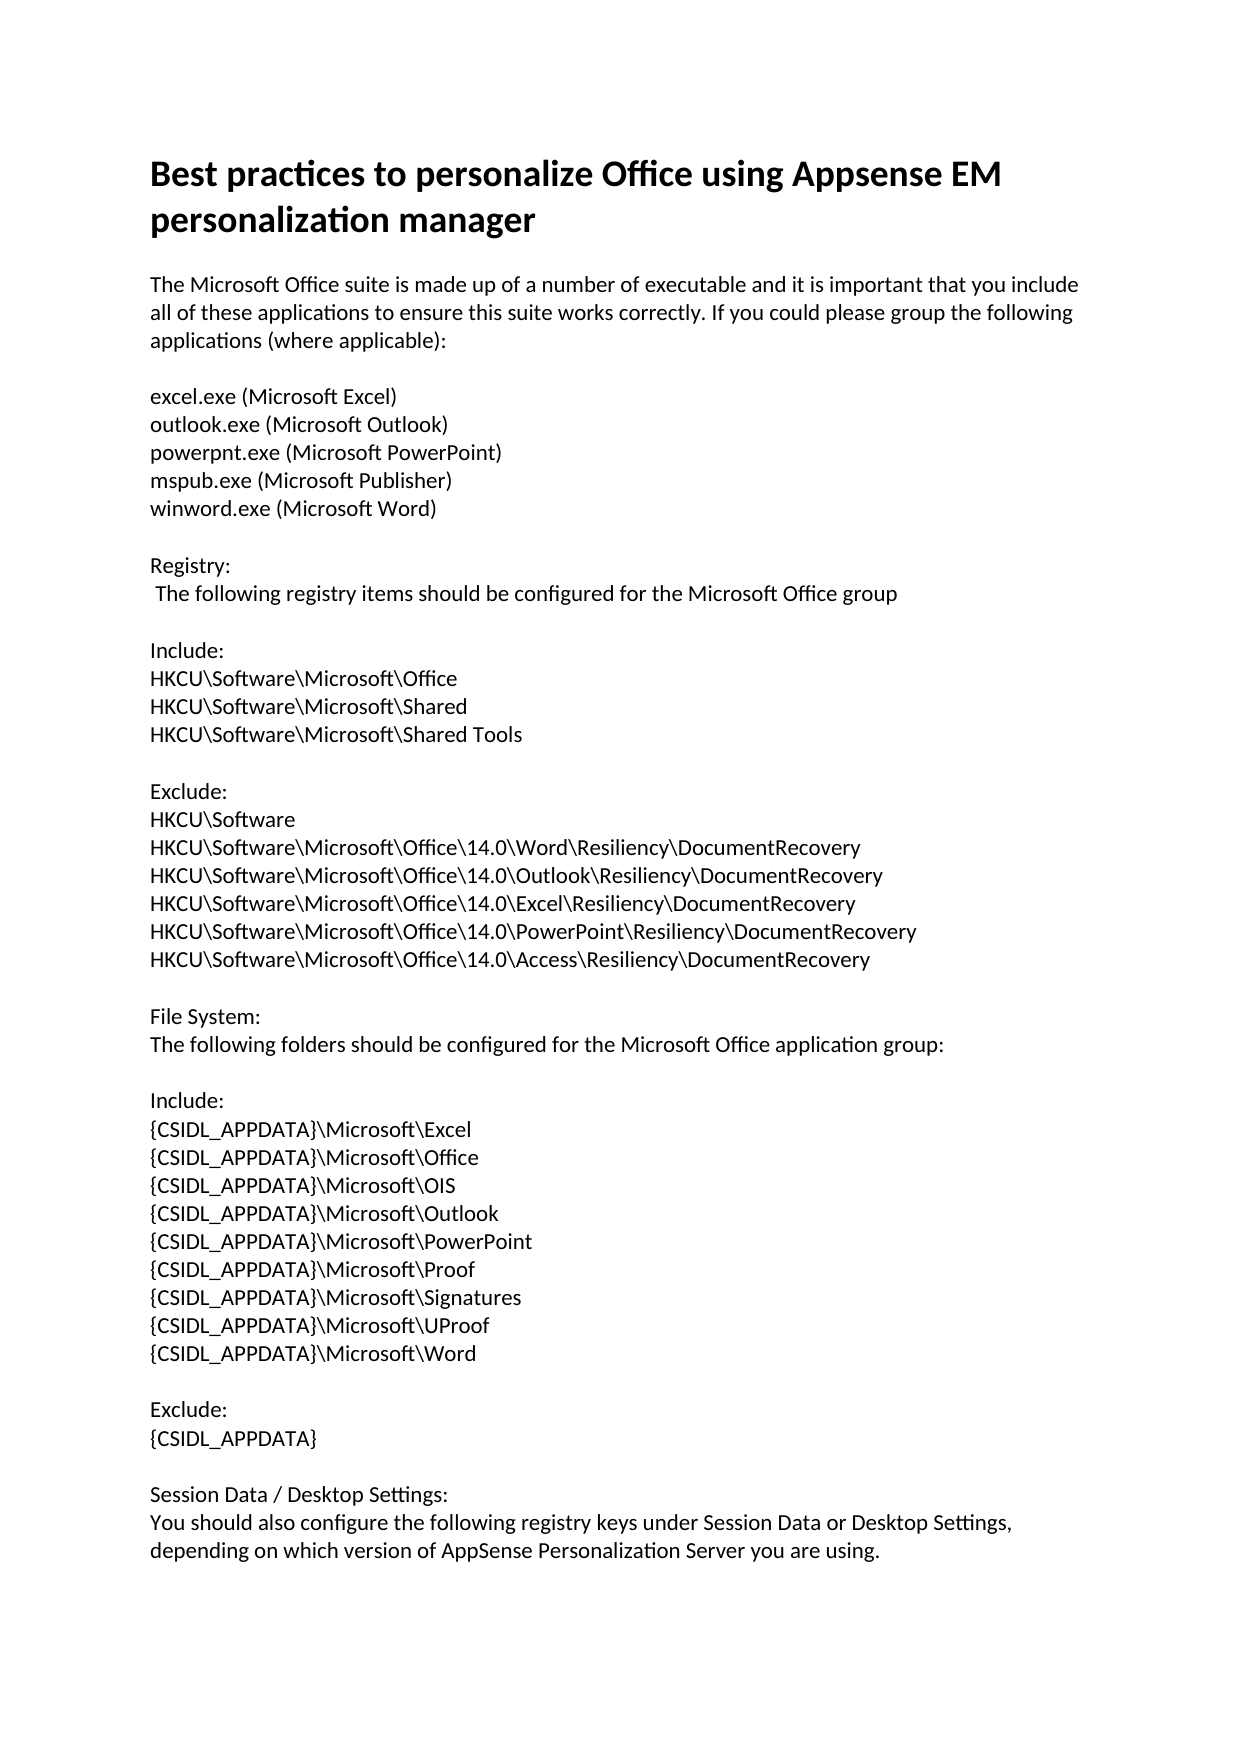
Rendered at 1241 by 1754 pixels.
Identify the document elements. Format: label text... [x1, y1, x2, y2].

text {CSIDL_APPDATA} [150, 1424, 1090, 1452]
text HKCU\Software [150, 805, 1090, 833]
text HKCU\Software\Microsoft\Shared Tools [150, 720, 1090, 748]
text winword.exe (Microsoft Word) [150, 494, 1090, 523]
text Exclude: [150, 777, 1090, 805]
text Exclude: [150, 1396, 1090, 1424]
text HKCU\Software\Microsoft\Office\14.0\Outlook\Resiliency\DocumentRecovery [150, 861, 1090, 889]
text HKCU\Software\Microsoft\Office [150, 664, 1090, 692]
text {CSIDL_APPDATA}\Microsoft\OIS [150, 1171, 1090, 1199]
text Include: [150, 1087, 1090, 1115]
text The following registry items should be configured for the Microsoft Office group [150, 579, 1090, 607]
text Registry: [150, 551, 1090, 579]
text {CSIDL_APPDATA}\Microsoft\Word [150, 1339, 1090, 1367]
text HKCU\Software\Microsoft\Shared [150, 692, 1090, 720]
text File System: [150, 1002, 1090, 1030]
text Session Data / Desktop Settings: [150, 1480, 1090, 1508]
text The Microsoft Office suite is made up of a number of executable and it is important that you include all of these applications to ensure this suite works correctly. If you could please group the following applications (where applicable): [150, 270, 1090, 354]
text Best practices to personalize Office using Appsense EM personalization manager [150, 150, 1090, 242]
text mspub.exe (Microsoft Publisher) [150, 467, 1090, 494]
text HKCU\Software\Microsoft\Office\14.0\Access\Resiliency\DocumentRecovery [150, 945, 1090, 973]
text HKCU\Software\Microsoft\Office\14.0\Word\Resiliency\DocumentRecovery [150, 833, 1090, 861]
text HKCU\Software\Microsoft\Office\14.0\PowerPoint\Resiliency\DocumentRecovery [150, 917, 1090, 945]
text {CSIDL_APPDATA}\Microsoft\PowerPoint [150, 1227, 1090, 1255]
text {CSIDL_APPDATA}\Microsoft\Excel [150, 1115, 1090, 1143]
text powerpnt.exe (Microsoft PowerPoint) [150, 438, 1090, 467]
text outlook.exe (Microsoft Outlook) [150, 411, 1090, 438]
text Include: [150, 636, 1090, 664]
text The following folders should be configured for the Microsoft Office application group: [150, 1030, 1090, 1058]
text {CSIDL_APPDATA}\Microsoft\Office [150, 1143, 1090, 1171]
text excel.exe (Microsoft Excel) [150, 382, 1090, 411]
text {CSIDL_APPDATA}\Microsoft\Proof [150, 1255, 1090, 1283]
text HKCU\Software\Microsoft\Office\14.0\Excel\Resiliency\DocumentRecovery [150, 889, 1090, 917]
text {CSIDL_APPDATA}\Microsoft\UProof [150, 1311, 1090, 1339]
text {CSIDL_APPDATA}\Microsoft\Signatures [150, 1283, 1090, 1311]
text You should also configure the following registry keys under Session Data or Desktop Settings, depending on which version of AppSense Personalization Server you are using. [150, 1508, 1090, 1564]
text {CSIDL_APPDATA}\Microsoft\Outlook [150, 1199, 1090, 1227]
